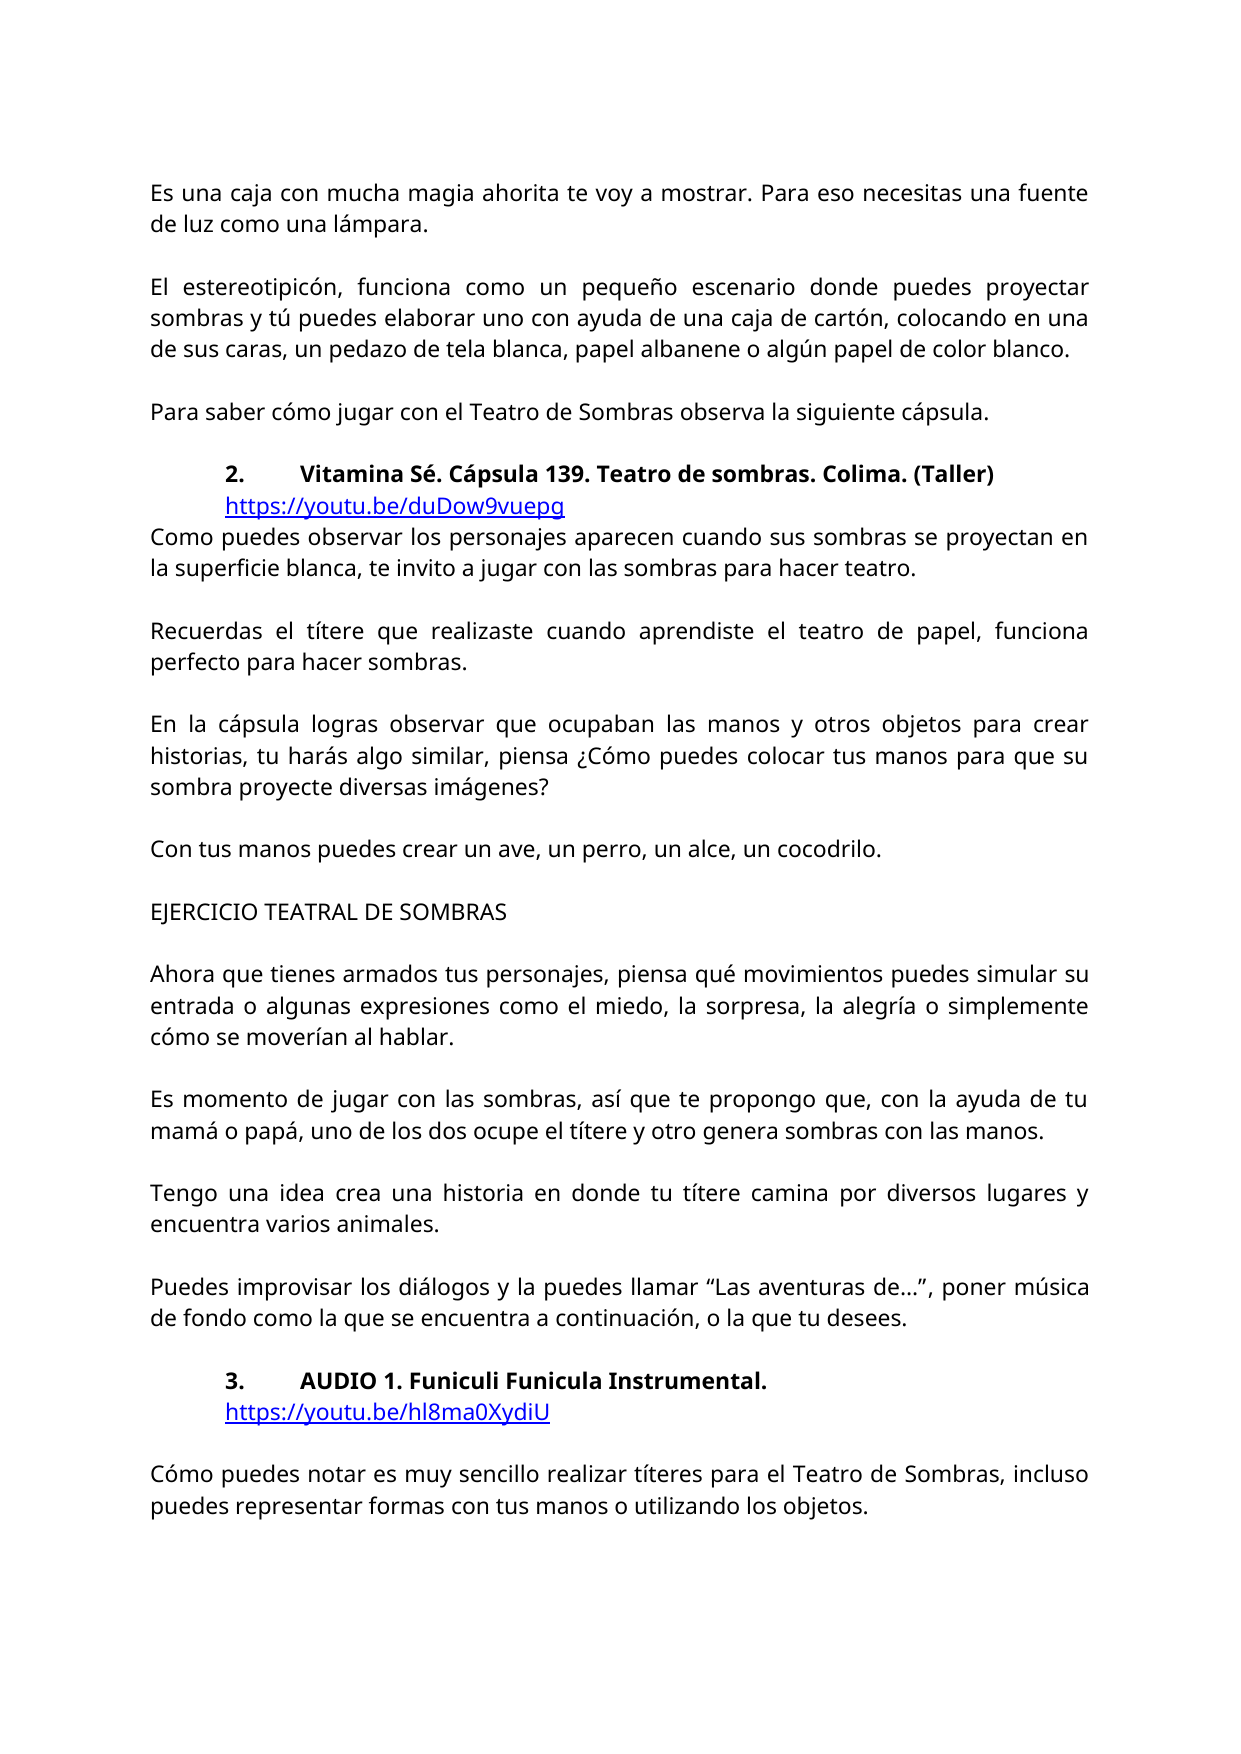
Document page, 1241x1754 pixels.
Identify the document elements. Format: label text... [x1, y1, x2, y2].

text EJERCICIO TEATRAL DE SOMBRAS [150, 896, 1090, 927]
text Como puedes observar los personajes aparecen cuando sus sombras se proyectan en la superficie blanca, te invito a jugar con las sombras para hacer teatro. [150, 521, 1090, 583]
text Con tus manos puedes crear un ave, un perro, un alce, un cocodrilo. [150, 833, 1090, 864]
text Recuerdas el títere que realizaste cuando aprendiste el teatro de papel, funciona perfecto para hacer sombras. [150, 614, 1090, 677]
text Es una caja con mucha magia ahorita te voy a mostrar. Para eso necesitas una fuente de luz como una lámpara. [150, 177, 1090, 239]
text Puedes improvisar los diálogos y la puedes llamar “Las aventuras de…”, poner música de fondo como la que se encuentra a continuación, o la que tu desees. [150, 1271, 1090, 1333]
text Tengo una idea crea una historia en donde tu títere camina por diversos lugares y encuentra varios animales. [150, 1177, 1090, 1239]
text Para saber cómo jugar con el Teatro de Sombras observa la siguiente cápsula. [150, 396, 1090, 427]
text En la cápsula logras observar que ocupaban las manos y otros objetos para crear historias, tu harás algo similar, piensa ¿Cómo puedes colocar tus manos para que su sombra proyecte diversas imágenes? [150, 708, 1090, 802]
list https://youtu.be/duDow9vuepg [225, 489, 1090, 521]
text Cómo puedes notar es muy sencillo realizar títeres para el Teatro de Sombras, incluso puedes representar formas con tus manos o utilizando los objetos. [150, 1458, 1090, 1521]
text El estereotipicón, funciona como un pequeño escenario donde puedes proyectar sombras y tú puedes elaborar uno con ayuda de una caja de cartón, colocando en una de sus caras, un pedazo de tela blanca, papel albanene o algún papel de color blanco. [150, 271, 1090, 364]
text Ahora que tienes armados tus personajes, piensa qué movimientos puedes simular su entrada o algunas expresiones como el miedo, la sorpresa, la alegría o simplemente cómo se moverían al hablar. [150, 958, 1090, 1052]
text 3. AUDIO 1. Funiculi Funicula Instrumental. [150, 1364, 1090, 1396]
text https://youtu.be/hl8ma0XydiU [150, 1396, 1090, 1427]
text Es momento de jugar con las sombras, así que te propongo que, con la ayuda de tu mamá o papá, uno de los dos ocupe el títere y otro genera sombras con las manos. [150, 1083, 1090, 1146]
list Vitamina Sé. Cápsula 139. Teatro de sombras. Colima. (Taller) [225, 458, 1090, 489]
